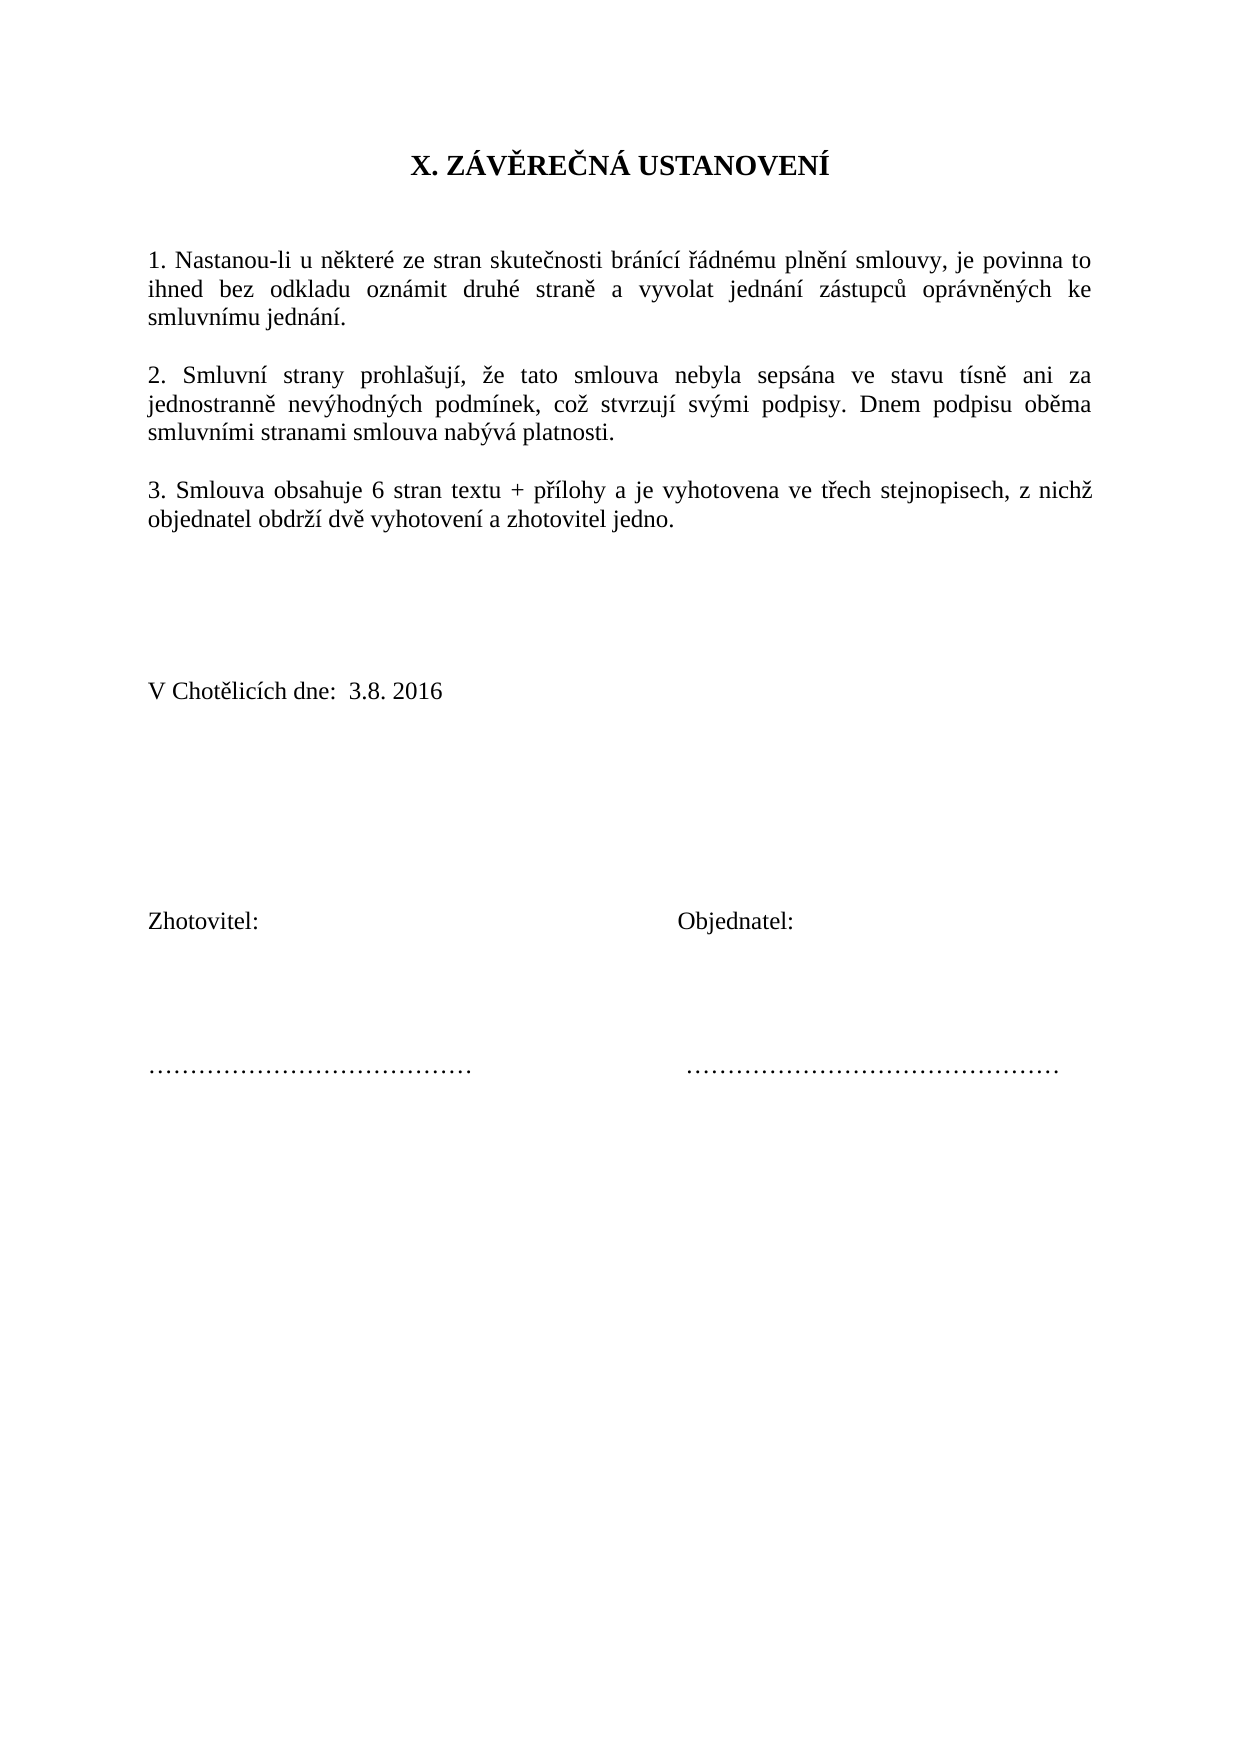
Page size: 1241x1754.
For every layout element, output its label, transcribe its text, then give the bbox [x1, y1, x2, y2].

text V Chotělicích dne: 3.8. 2016 [148, 676, 1093, 705]
text 1. Nastanou-li u některé ze stran skutečnosti bránící řádnému plnění smlouvy, je povinna to ihned bez odkladu oznámit druhé straně a vyvolat jednání zástupců oprávněných ke smluvnímu jednání. [148, 245, 1093, 331]
text 3. Smlouva obsahuje 6 stran textu + přílohy a je vyhotovena ve třech stejnopisech, z nichž objednatel obdrží dvě vyhotovení a zhotovitel jedno. [148, 475, 1093, 532]
text 2. Smluvní strany prohlašují, že tato smlouva nebyla sepsána ve stavu tísně ani za jednostranně nevýhodných podmínek, což stvrzují svými podpisy. Dnem podpisu oběma smluvními stranami smlouva nabývá platnosti. [148, 360, 1093, 446]
text Zhotovitel: Objednatel: [148, 906, 1093, 935]
subtitle X. ZÁVĚREČNÁ USTANOVENÍ [148, 148, 1093, 181]
text ………………………………… ……………………………………… [148, 1050, 1093, 1079]
